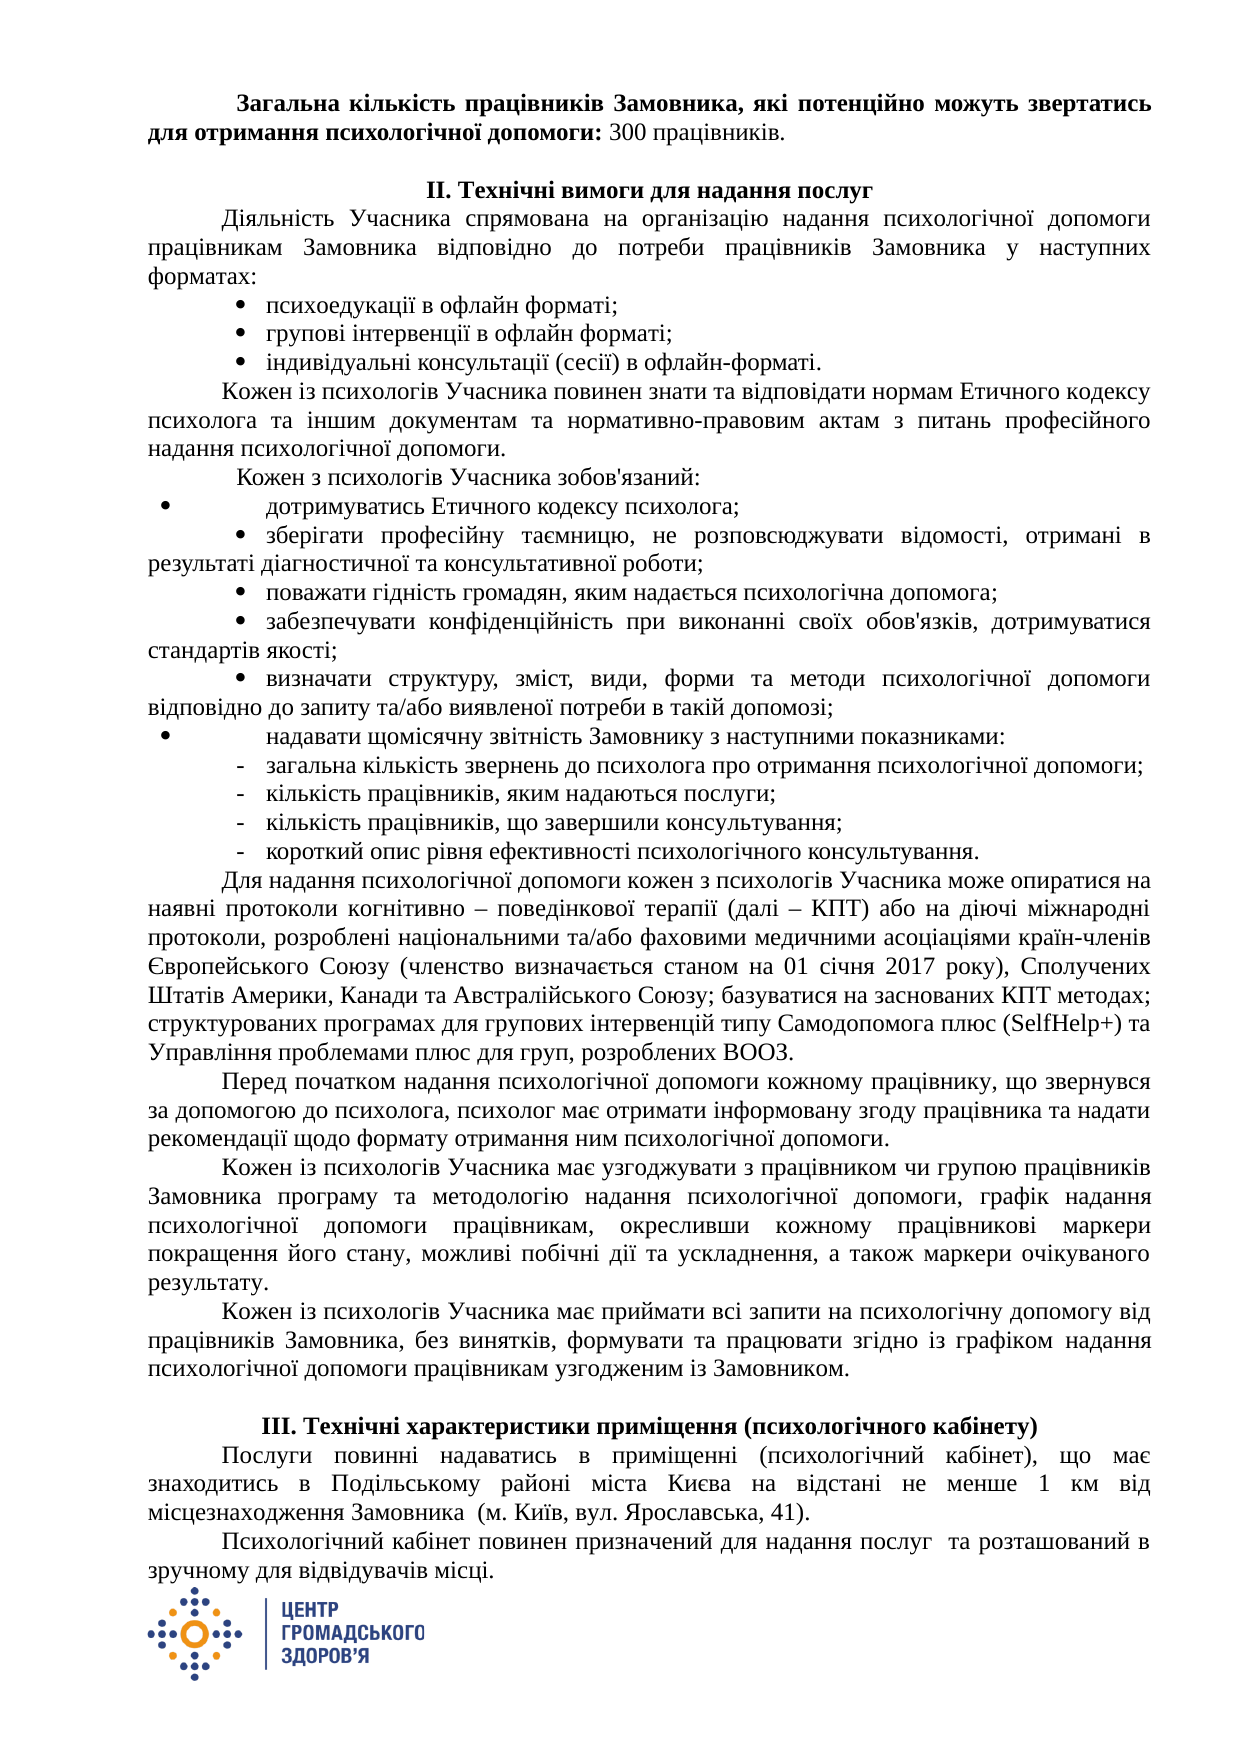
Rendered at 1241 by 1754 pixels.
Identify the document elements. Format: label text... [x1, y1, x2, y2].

text Загальна кількість працівників Замовника, які потенційно можуть звертатись для отримання психологічної допомоги: 300 працівників. [148, 88, 1152, 146]
text Послуги повинні надаватись в приміщенні (психологічний кабінет), що має знаходитись в Подільському районі міста Києва на відстані не менше 1 км від місцезнаходження Замовника (м. Київ, вул. Ярославська, 41). [148, 1440, 1152, 1526]
text ІІІ. Технічні характеристики приміщення (психологічного кабінету) [148, 1411, 1152, 1440]
text Перед початком надання психологічної допомоги кожному працівнику, що звернувся за допомогою до психолога, психолог має отримати інформовану згоду працівника та надати рекомендації щодо формату отримання ним психологічної допомоги. [148, 1066, 1152, 1152]
list забезпечувати конфіденційність при виконанні своїх обов'язків, дотримуватися стандартів якості; [148, 606, 1152, 663]
list психоедукації в офлайн форматі; [148, 290, 1152, 318]
list групові інтервенції в офлайн форматі; [148, 318, 1152, 347]
list кількість працівників, що завершили консультування; [148, 807, 1152, 836]
list зберігати професійну таємницю, не розповсюджувати відомості, отримані в результаті діагностичної та консультативної роботи; [148, 520, 1152, 577]
list надавати щомісячну звітність Замовнику з наступними показниками: [148, 721, 1152, 750]
text Психологічний кабінет повинен призначений для надання послуг та розташований в зручному для відвідувачів місці. [148, 1526, 1152, 1583]
text Діяльність Учасника спрямована на організацію надання психологічної допомоги працівникам Замовника відповідно до потреби працівників Замовника у наступних форматах: [148, 203, 1152, 290]
list поважати гідність громадян, яким надається психологічна допомога; [148, 577, 1152, 606]
text Для надання психологічної допомоги кожен з психологів Учасника може опиратися на наявні протоколи когнітивно – поведінкової терапії (далі – КПТ) або на діючі міжнародні протоколи, розроблені національними та/або фаховими медичними асоціаціями країн-членів Європейського Союзу (членство визначається станом на 01 січня 2017 року), Сполучених Штатів Америки, Канади та Австралійського Союзу; базуватися на заснованих КПТ методах; структурованих програмах для групових інтервенцій типу Самодопомога плюс (SelfHelp+) та Управління проблемами плюс для груп, розроблених ВООЗ. [148, 865, 1152, 1066]
text ІІ. Технічні вимоги для надання послуг [148, 175, 1152, 203]
text Кожен із психологів Учасника має узгоджувати з працівником чи групою працівників Замовника програму та методологію надання психологічної допомоги, графік надання психологічної допомоги працівникам, окресливши кожному працівникові маркери покращення його стану, можливі побічні дії та ускладнення, а також маркери очікуваного результату. [148, 1152, 1152, 1296]
list дотримуватись Етичного кодексу психолога; [148, 491, 1152, 520]
text Кожен з психологів Учасника зобов'язаний: [148, 462, 1152, 491]
list визначати структуру, зміст, види, форми та методи психологічної допомоги відповідно до запиту та/або виявленої потреби в такій допомозі; [148, 663, 1152, 721]
list загальна кількість звернень до психолога про отримання психологічної допомоги; [148, 750, 1152, 778]
list індивідуальні консультації (сесії) в офлайн-форматі. [148, 347, 1152, 376]
text Кожен із психологів Учасника має приймати всі запити на психологічну допомогу від працівників Замовника, без винятків, формувати та працювати згідно із графіком надання психологічної допомоги працівникам узгодженим із Замовником. [148, 1296, 1152, 1382]
picture [147, 1587, 425, 1681]
text Кожен із психологів Учасника повинен знати та відповідати нормам Етичного кодексу психолога та іншим документам та нормативно-правовим актам з питань професійного надання психологічної допомоги. [148, 376, 1152, 462]
list кількість працівників, яким надаються послуги; [148, 778, 1152, 807]
list короткий опис рівня ефективності психологічного консультування. [148, 836, 1152, 865]
